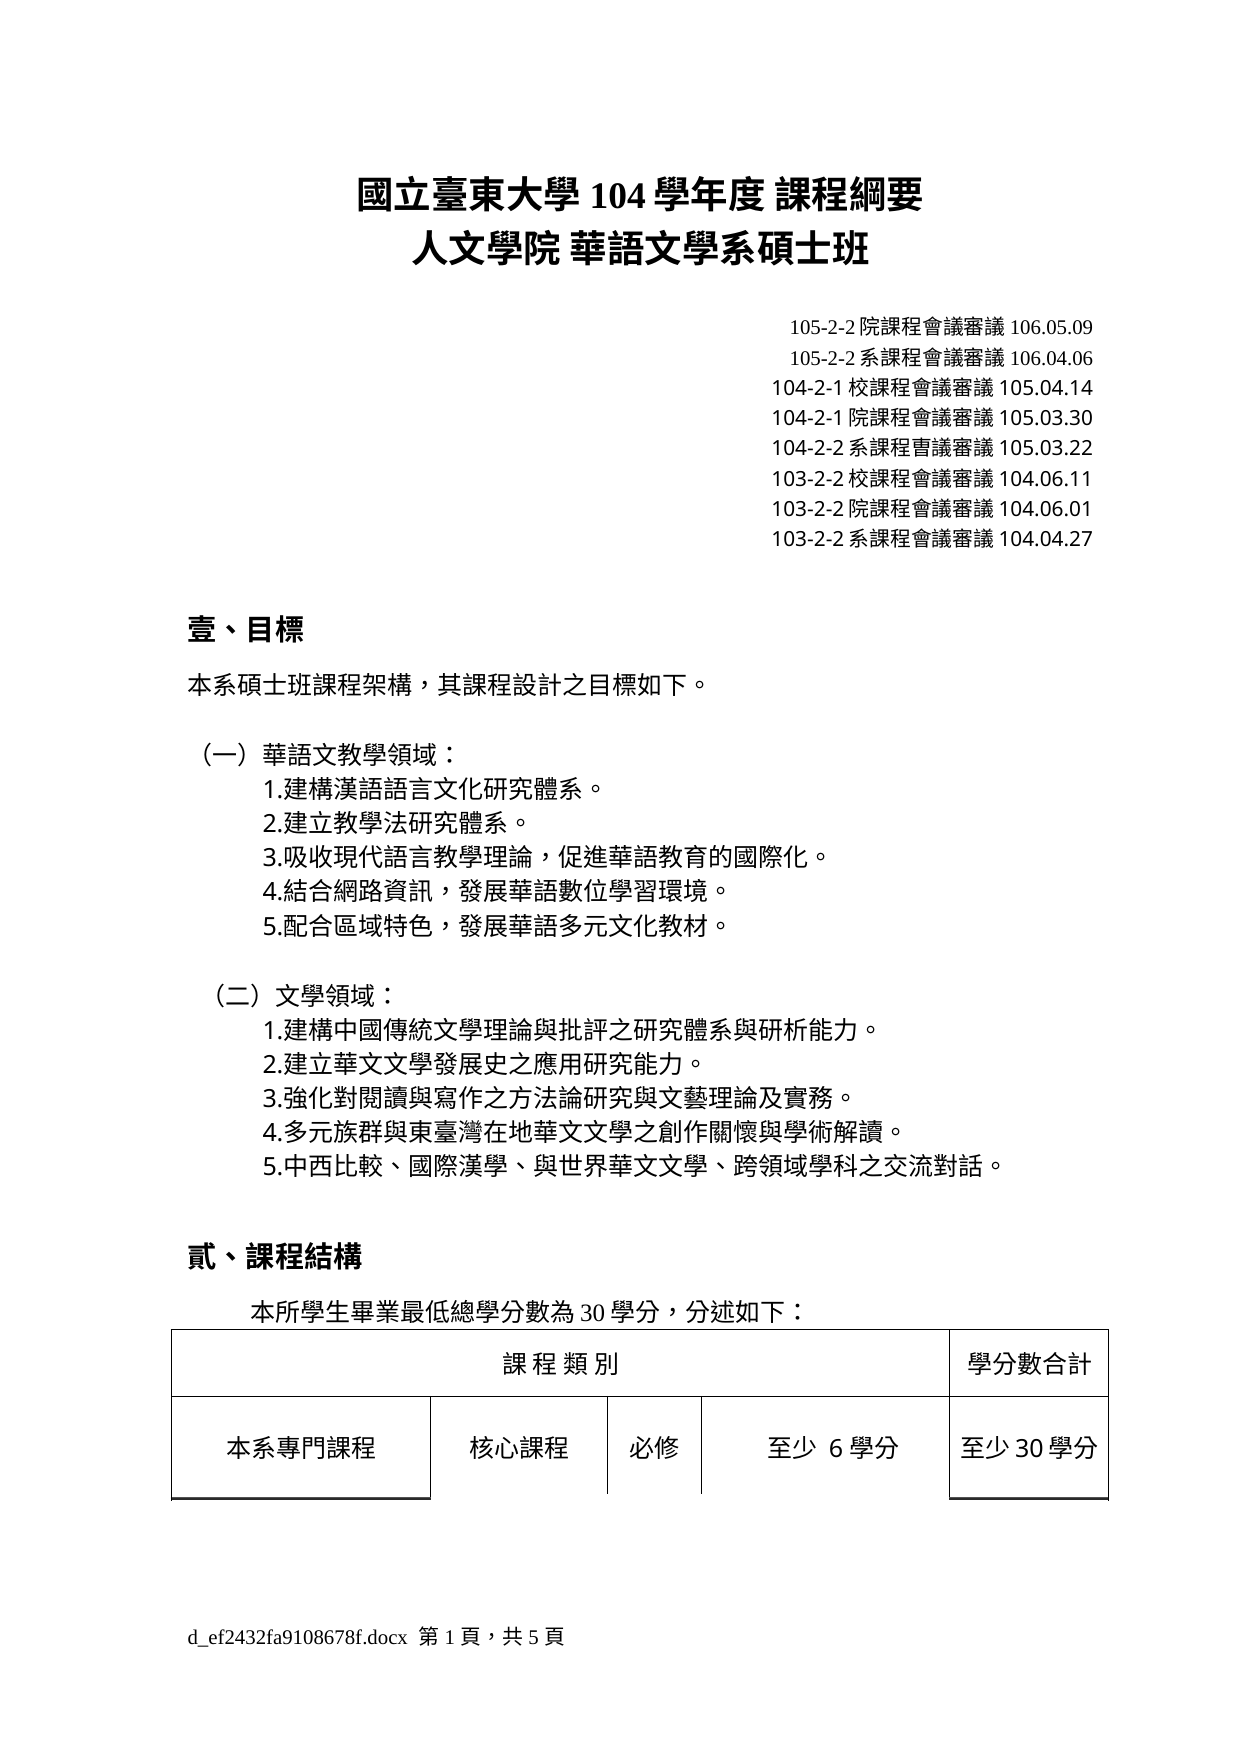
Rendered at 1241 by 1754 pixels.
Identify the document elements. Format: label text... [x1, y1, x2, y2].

text 1.建構漢語語言文化研究體系。 [187, 772, 1093, 806]
text 本所學生畢業最低總學分數為30學分，分述如下： [250, 1292, 1093, 1329]
table_cell 核心課程 [431, 1397, 608, 1497]
text 103-2-2院課程會議審議104.06.01 [187, 492, 1093, 522]
text 人文學院 華語文學系碩士班 [187, 219, 1093, 273]
text 4.結合網路資訊，發展華語數位學習環境。 [187, 874, 1093, 908]
text 貳、課程結構 [187, 1217, 1093, 1292]
text 2.建立教學法研究體系。 [187, 806, 1093, 840]
text （一）華語文教學領域： [187, 736, 1093, 772]
text 103-2-2校課程會議審議104.06.11 [187, 462, 1093, 492]
text 105-2-2系課程會議審議106.04.06 [187, 341, 1093, 371]
text （二）文學領域： [187, 976, 1093, 1012]
table_cell 至少 6 學分 [701, 1397, 949, 1497]
text 5.中西比較、國際漢學、與世界華文文學、跨領域學科之交流對話。 [187, 1149, 1093, 1183]
table_cell 至少30學分 [950, 1397, 1108, 1497]
table_header 學分數合計 [950, 1330, 1108, 1396]
table_cell 本系專門課程 [172, 1397, 430, 1497]
text 3.強化對閱讀與寫作之方法論研究與文藝理論及實務。 [187, 1081, 1093, 1115]
text 2.建立華文文學發展史之應用研究能力。 [187, 1047, 1093, 1081]
table_header 課 程 類 別 [172, 1330, 949, 1396]
text 104-2-1院課程會議審議105.03.30 [187, 401, 1093, 432]
text 3.吸收現代語言教學理論，促進華語教育的國際化。 [187, 840, 1093, 874]
text 本系碩士班課程架構，其課程設計之目標如下。 [187, 665, 1093, 702]
text 104-2-1校課程會議審議105.04.14 [187, 371, 1093, 401]
text 1.建構中國傳統文學理論與批評之研究體系與研析能力。 [187, 1012, 1093, 1047]
text 103-2-2系課程會議審議104.04.27 [187, 522, 1093, 553]
table_cell 必修 [608, 1397, 701, 1497]
text 國立臺東大學 104學年度 課程綱要 [187, 164, 1093, 219]
text 壹、目標 [187, 590, 1093, 665]
text 105-2-2院課程會議審議106.05.09 [187, 311, 1093, 341]
text 5.配合區域特色，發展華語多元文化教材。 [187, 908, 1093, 942]
text 4.多元族群與東臺灣在地華文文學之創作關懷與學術解讀。 [187, 1115, 1093, 1149]
text 104-2-2系課程曺議審議105.03.22 [187, 432, 1093, 462]
